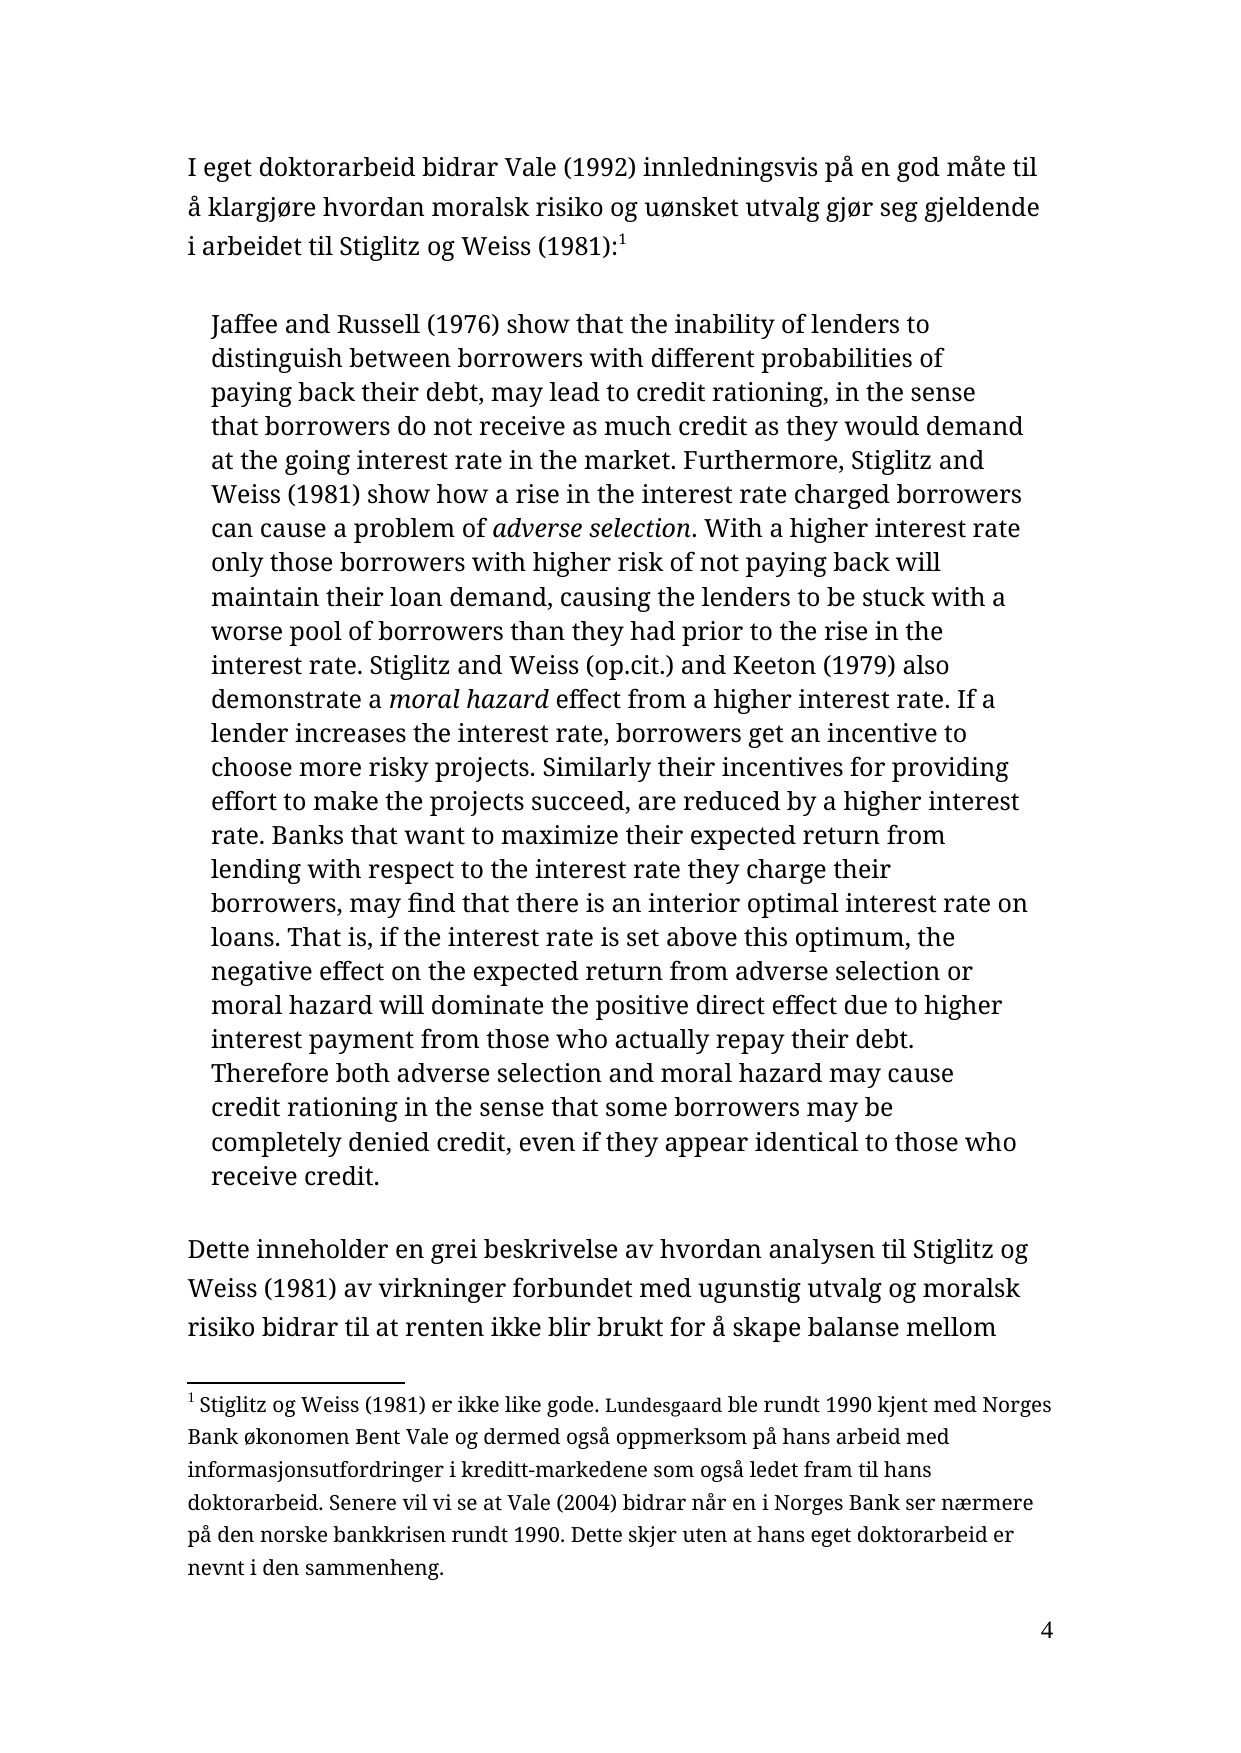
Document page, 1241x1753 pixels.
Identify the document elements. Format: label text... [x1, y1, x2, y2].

text Jaffee and Russell (1976) show that the inability of lenders to distinguish between borrowers with different probabilities of paying back their debt, may lead to credit rationing, in the sense that borrowers do not receive as much credit as they would demand at the going interest rate in the market. Furthermore, Stiglitz and Weiss (1981) show how a rise in the interest rate charged borrowers can cause a problem of adverse selection. With a higher interest rate only those borrowers with higher risk of not paying back will maintain their loan demand, causing the lenders to be stuck with a worse pool of borrowers than they had prior to the rise in the interest rate. Stiglitz and Weiss (op.cit.) and Keeton (1979) also demonstrate a moral hazard effect from a higher interest rate. If a lender increases the interest rate, borrowers get an incentive to choose more risky projects. Similarly their incentives for providing effort to make the projects succeed, are reduced by a higher interest rate. Banks that want to maximize their expected return from lending with respect to the interest rate they charge their borrowers, may find that there is an interior optimal interest rate on loans. That is, if the interest rate is set above this optimum, the negative effect on the expected return from adverse selection or moral hazard will dominate the positive direct effect due to higher interest payment from those who actually repay their debt. Therefore both adverse selection and moral hazard may cause credit rationing in the sense that some borrowers may be completely denied credit, even if they appear identical to those who receive credit. [211, 307, 1029, 1192]
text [187, 1231, 1051, 1344]
text I eget doktorarbeid bidrar Vale (1992) innledningsvis på en god måte til å klargjøre hvordan moralsk risiko og uønsket utvalg gjør seg gjeldende i arbeidet til Stiglitz og Weiss (1981): [187, 150, 1051, 262]
